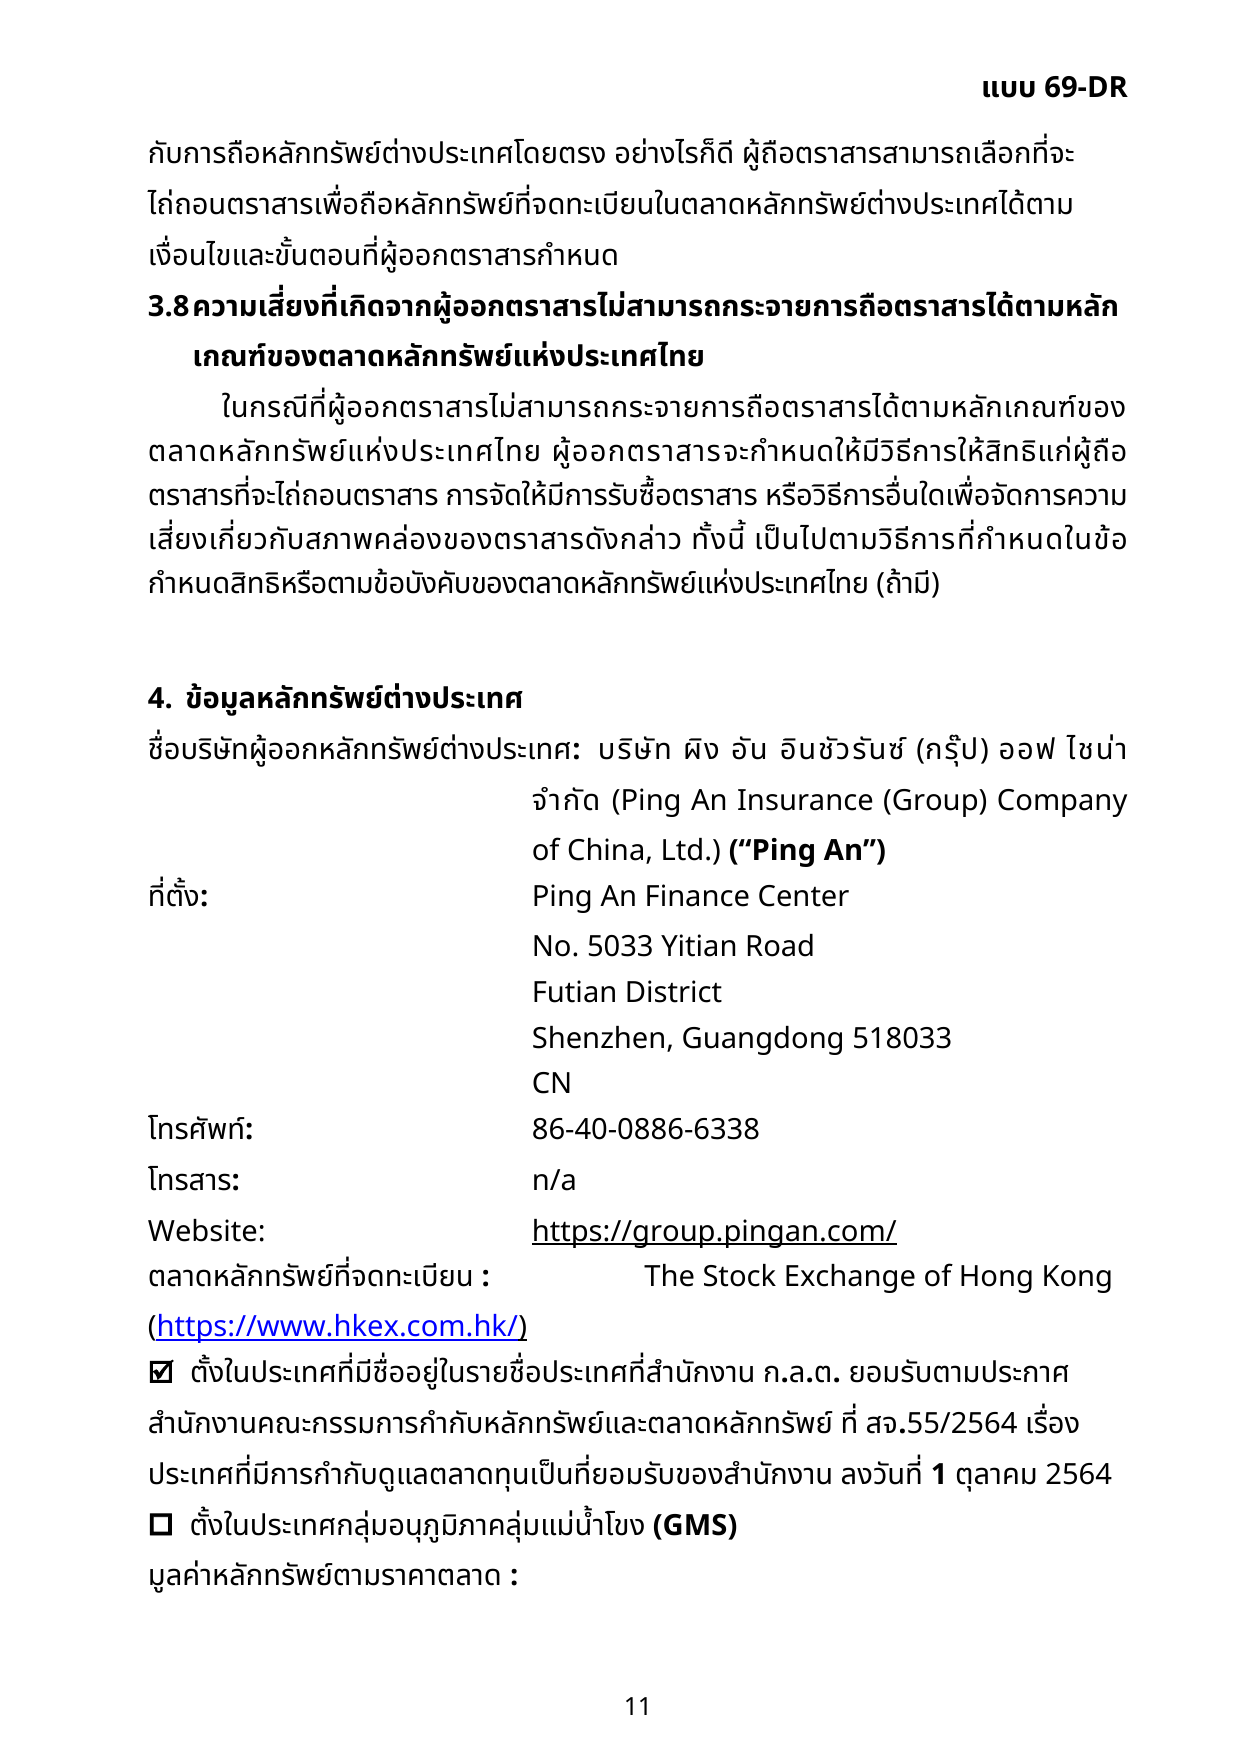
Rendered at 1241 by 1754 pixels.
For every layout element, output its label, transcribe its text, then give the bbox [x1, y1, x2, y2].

text Futian District [148, 971, 1128, 1011]
text Shenzhen, Guangdong 518033 [148, 1017, 1128, 1057]
text ตั้งในประเทศที่มีชื่ออยู่ในรายชื่อประเทศที่สำนักงาน ก.ล.ต. ยอมรับตามประกาศสำนักงานคณะกรรมการกำกับหลักทรัพย์และตลาดหลักทรัพย์ ที่ สจ.55/2564 เรื่อง ประเทศที่มีการกำกับดูแลตลาดทุนเป็นที่ยอมรับของสำนักงาน ลงวันที่ 1 ตุลาคม 2564 [148, 1351, 1128, 1497]
text No. 5033 Yitian Road [148, 926, 1128, 965]
text ที่ตั้ง: Ping An Finance Center [148, 875, 1128, 919]
text CN [148, 1063, 1128, 1102]
text โทรสาร: n/a [148, 1159, 1128, 1203]
text โทรศัพท์: 86-40-0886-6338 [148, 1108, 1128, 1152]
list ความเสี่ยงที่เกิดจากผู้ออกตราสารไม่สามารถกระจายการถือตราสารได้ตามหลักเกณฑ์ของตลาดหลักทรัพย์แห่งประเทศไทย [148, 285, 1128, 380]
text ชื่อบริษัทผู้ออกหลักทรัพย์ต่างประเทศ: บริษัท ผิง อัน อินชัวรันซ์ (กรุ๊ป) ออฟ ไชน่า จำกัด (Ping An Insurance (Group) Company of China, Ltd.) (“Ping An”) [148, 728, 1128, 869]
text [148, 1504, 1128, 1599]
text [148, 133, 1128, 278]
list ข้อมูลหลักทรัพย์ต่างประเทศ [148, 677, 1128, 722]
text ในกรณีที่ผู้ออกตราสารไม่สามารถกระจายการถือตราสารได้ตามหลักเกณฑ์ของตลาดหลักทรัพย์แห่งประเทศไทย ผู้ออกตราสารจะกำหนดให้มีวิธีการให้สิทธิแก่ผู้ถือตราสารที่จะไถ่ถอนตราสาร การจัดให้มีการรับซื้อตราสาร หรือวิธีการอื่นใดเพื่อจัดการความเสี่ยงเกี่ยวกับสภาพคล่องของตราสารดังกล่าว ทั้งนี้ เป็นไปตามวิธีการที่กำหนดในข้อกำหนดสิทธิหรือตามข้อบังคับของตลาดหลักทรัพย์แห่งประเทศไทย (ถ้ามี) [148, 386, 1128, 607]
text Website: https://group.pingan.com/ [148, 1210, 1128, 1249]
text ตลาดหลักทรัพย์ที่จดทะเบียน : The Stock Exchange of Hong Kong (https://www.hkex.com.hk/) [148, 1256, 1128, 1345]
